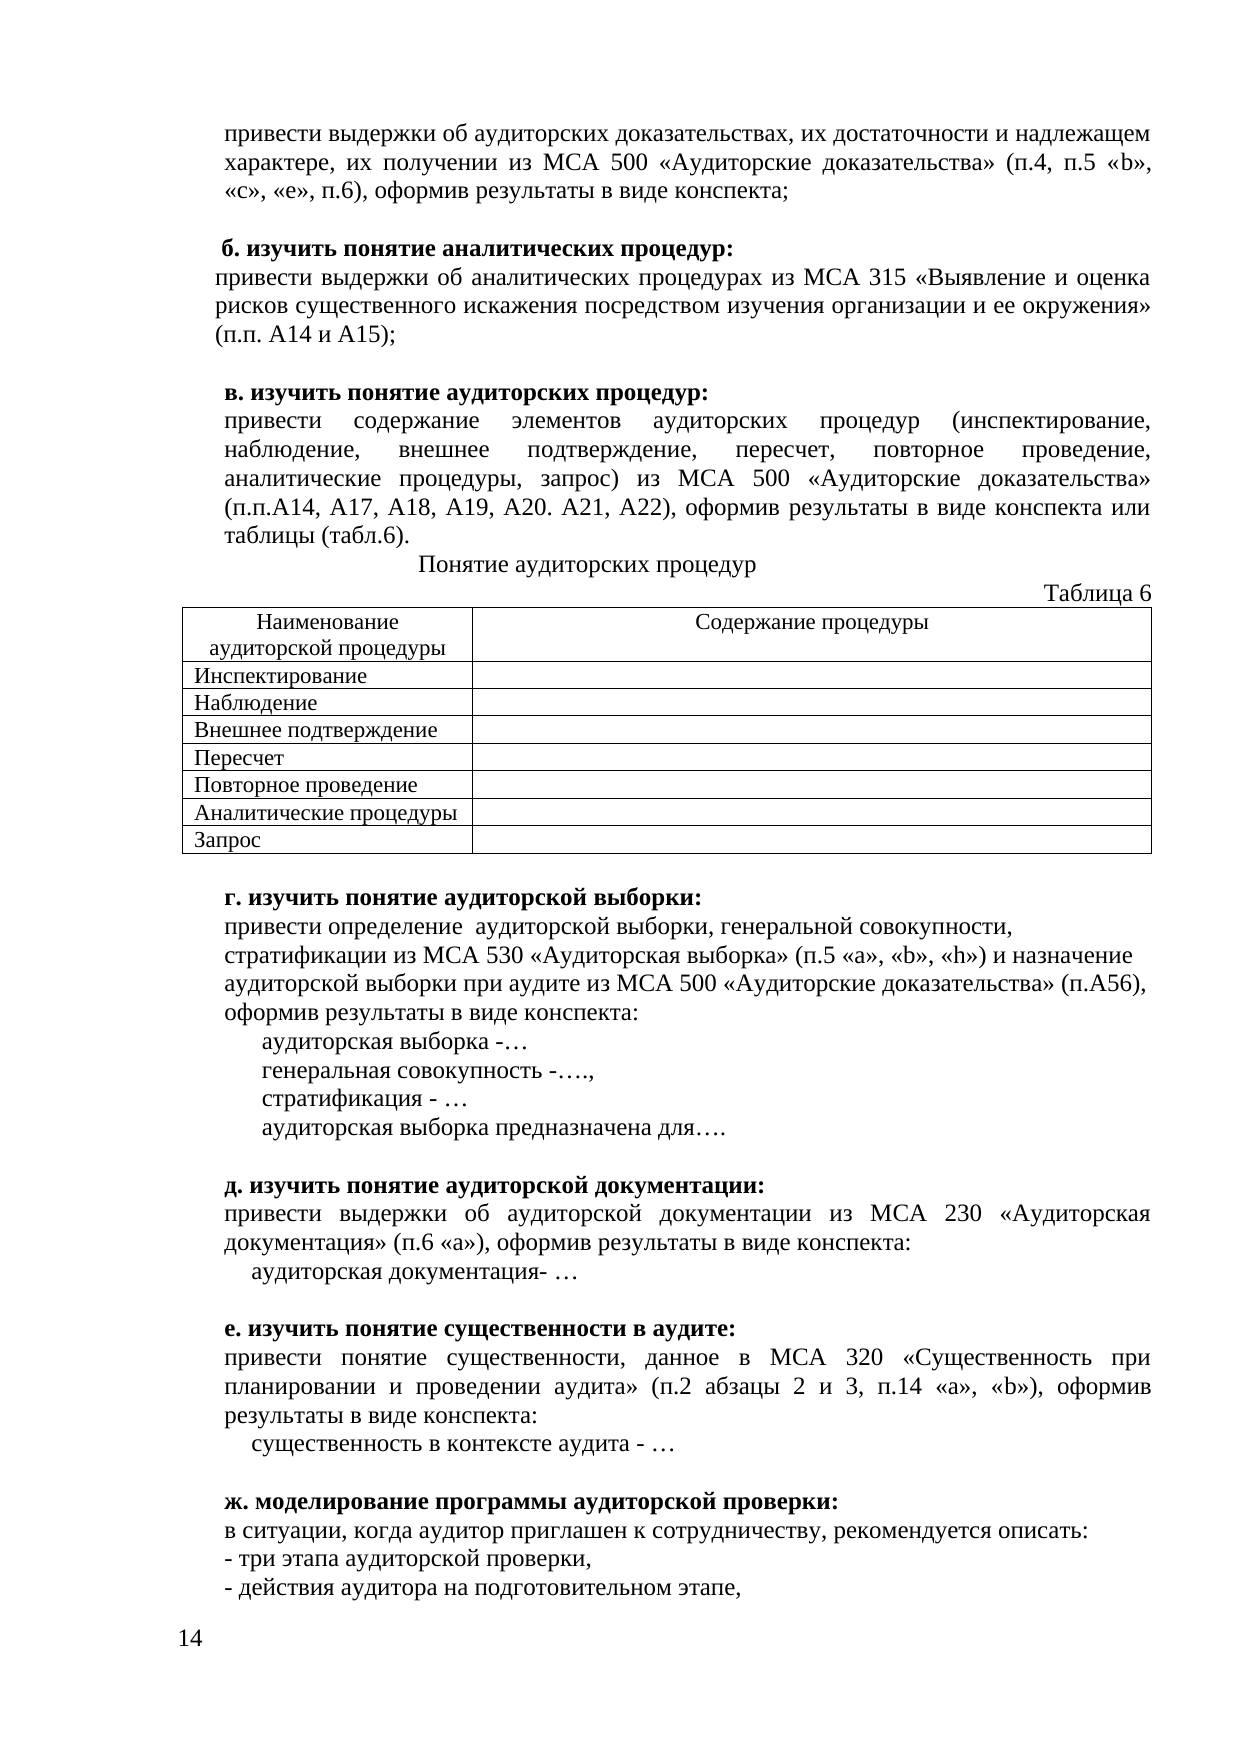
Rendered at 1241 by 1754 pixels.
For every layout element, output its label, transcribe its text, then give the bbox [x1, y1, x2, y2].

table_cell [473, 662, 1151, 688]
table_cell Запрос [183, 826, 472, 852]
list генеральная совокупность -…., [262, 1055, 1152, 1083]
list привести понятие существенности, данное в МСА 320 «Существенность при планировании и проведении аудита» (п.2 абзацы 2 и 3, п.14 «а», «b»), оформив результаты в виде конспекта: [224, 1342, 1152, 1428]
list г. изучить понятие аудиторской выборки: [224, 882, 1152, 911]
table_cell [473, 689, 1151, 715]
list стратификация - … [262, 1083, 1152, 1112]
text привести содержание элементов аудиторских процедур (инспектирование, наблюдение, внешнее подтверждение, пересчет, повторное проведение, аналитические процедуры, запрос) из МСА 500 «Аудиторские доказательства» (п.п.А14, А17, А18, А19, А20. А21, А22), оформив результаты в виде конспекта или таблицы (табл.6). [224, 406, 1152, 549]
table_cell Инспектирование [183, 662, 472, 688]
table_cell [473, 799, 1151, 825]
table_header Содержание процедуры [473, 608, 1151, 661]
list в. изучить понятие аудиторских процедур: [224, 377, 1152, 406]
text Таблица 6 [177, 578, 1152, 607]
list ж. моделирование программы аудиторской проверки: [224, 1486, 1152, 1515]
list е. изучить понятие существенности в аудите: [224, 1313, 1152, 1342]
list привести выдержки об аудиторских доказательствах, их достаточности и надлежащем характере, их получении из МСА 500 «Аудиторские доказательства» (п.4, п.5 «b», «c», «e», п.6), оформив результаты в виде конспекта; [224, 118, 1152, 204]
list - три этапа аудиторской проверки, [224, 1543, 1152, 1572]
list в ситуации, когда аудитор приглашен к сотрудничеству, рекомендуется описать: [224, 1515, 1152, 1543]
table_cell Внешнее подтверждение [183, 716, 472, 743]
text Понятие аудиторских процедур [224, 549, 1152, 578]
table_cell [473, 716, 1151, 743]
list аудиторская выборка -… [262, 1026, 1152, 1055]
text привести определение аудиторской выборки, генеральной совокупности, стратификации из МСА 530 «Аудиторская выборка» (п.5 «а», «b», «h») и назначение аудиторской выборки при аудите из МСА 500 «Аудиторские доказательства» (п.А56), оформив результаты в виде конспекта: [224, 911, 1152, 1026]
list аудиторская выборка предназначена для…. [262, 1112, 1152, 1141]
list д. изучить понятие аудиторской документации: [224, 1170, 1152, 1198]
text привести выдержки об аналитических процедурах из МСА 315 «Выявление и оценка рисков существенного искажения посредством изучения организации и ее окружения» (п.п. А14 и А15); [215, 262, 1152, 348]
text аудиторская документация- … [177, 1256, 1152, 1285]
list привести выдержки об аудиторской документации из МСА 230 «Аудиторская документация» (п.6 «а»), оформив результаты в виде конспекта: [224, 1198, 1152, 1256]
table_cell Аналитические процедуры [183, 799, 472, 825]
table_cell Пересчет [183, 744, 472, 770]
table_cell [473, 826, 1151, 852]
list существенность в контексте аудита - … [224, 1428, 1152, 1457]
table_cell [473, 744, 1151, 770]
table_cell [473, 771, 1151, 798]
table_cell Повторное проведение [183, 771, 472, 798]
table_header Наименование аудиторской процедуры [183, 608, 472, 661]
table_cell Наблюдение [183, 689, 472, 715]
text б. изучить понятие аналитических процедур: [215, 233, 1152, 262]
list - действия аудитора на подготовительном этапе, [224, 1572, 1152, 1601]
